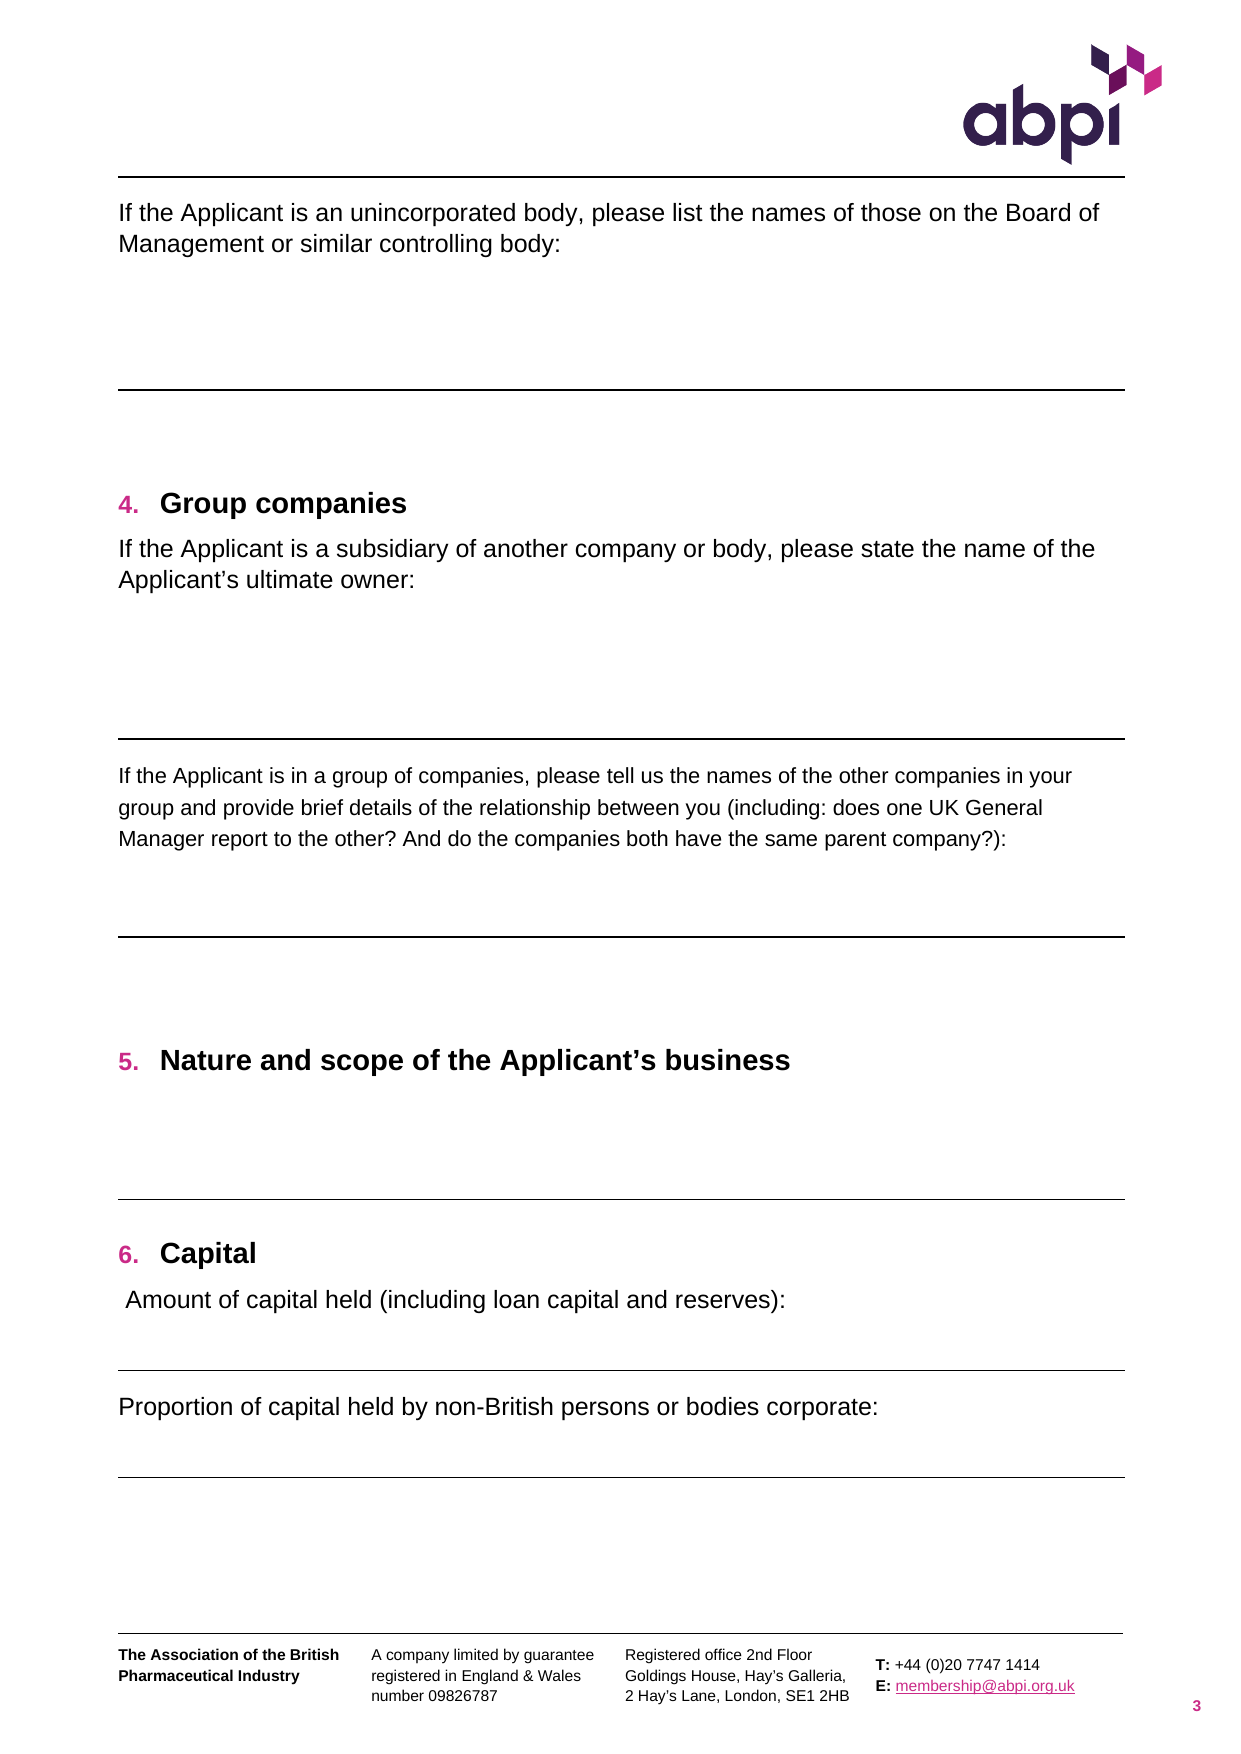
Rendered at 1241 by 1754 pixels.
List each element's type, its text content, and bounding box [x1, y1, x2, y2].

table_header Nature and scope of the Applicant’s business [118, 1025, 1125, 1198]
picture [963, 44, 1162, 165]
table_cell If the Applicant is an unincorporated body, please list the names of those on the Board of Management or similar controlling body: [118, 178, 1125, 389]
table_header Group companies If the Applicant is a subsidiary of another company or body, please state the name of the Applicant’s ultimate owner: [118, 468, 1125, 738]
table_cell If the Applicant is in a group of companies, please tell us the names of the other companies in your group and provide brief details of the relationship between you (including: does one UK General Manager report to the other? And do the companies both have the same parent company?): [118, 740, 1125, 936]
table_header Capital Amount of capital held (including loan capital and reserves): [118, 1219, 1125, 1370]
table_cell Proportion of capital held by non-British persons or bodies corporate: [118, 1371, 1125, 1477]
